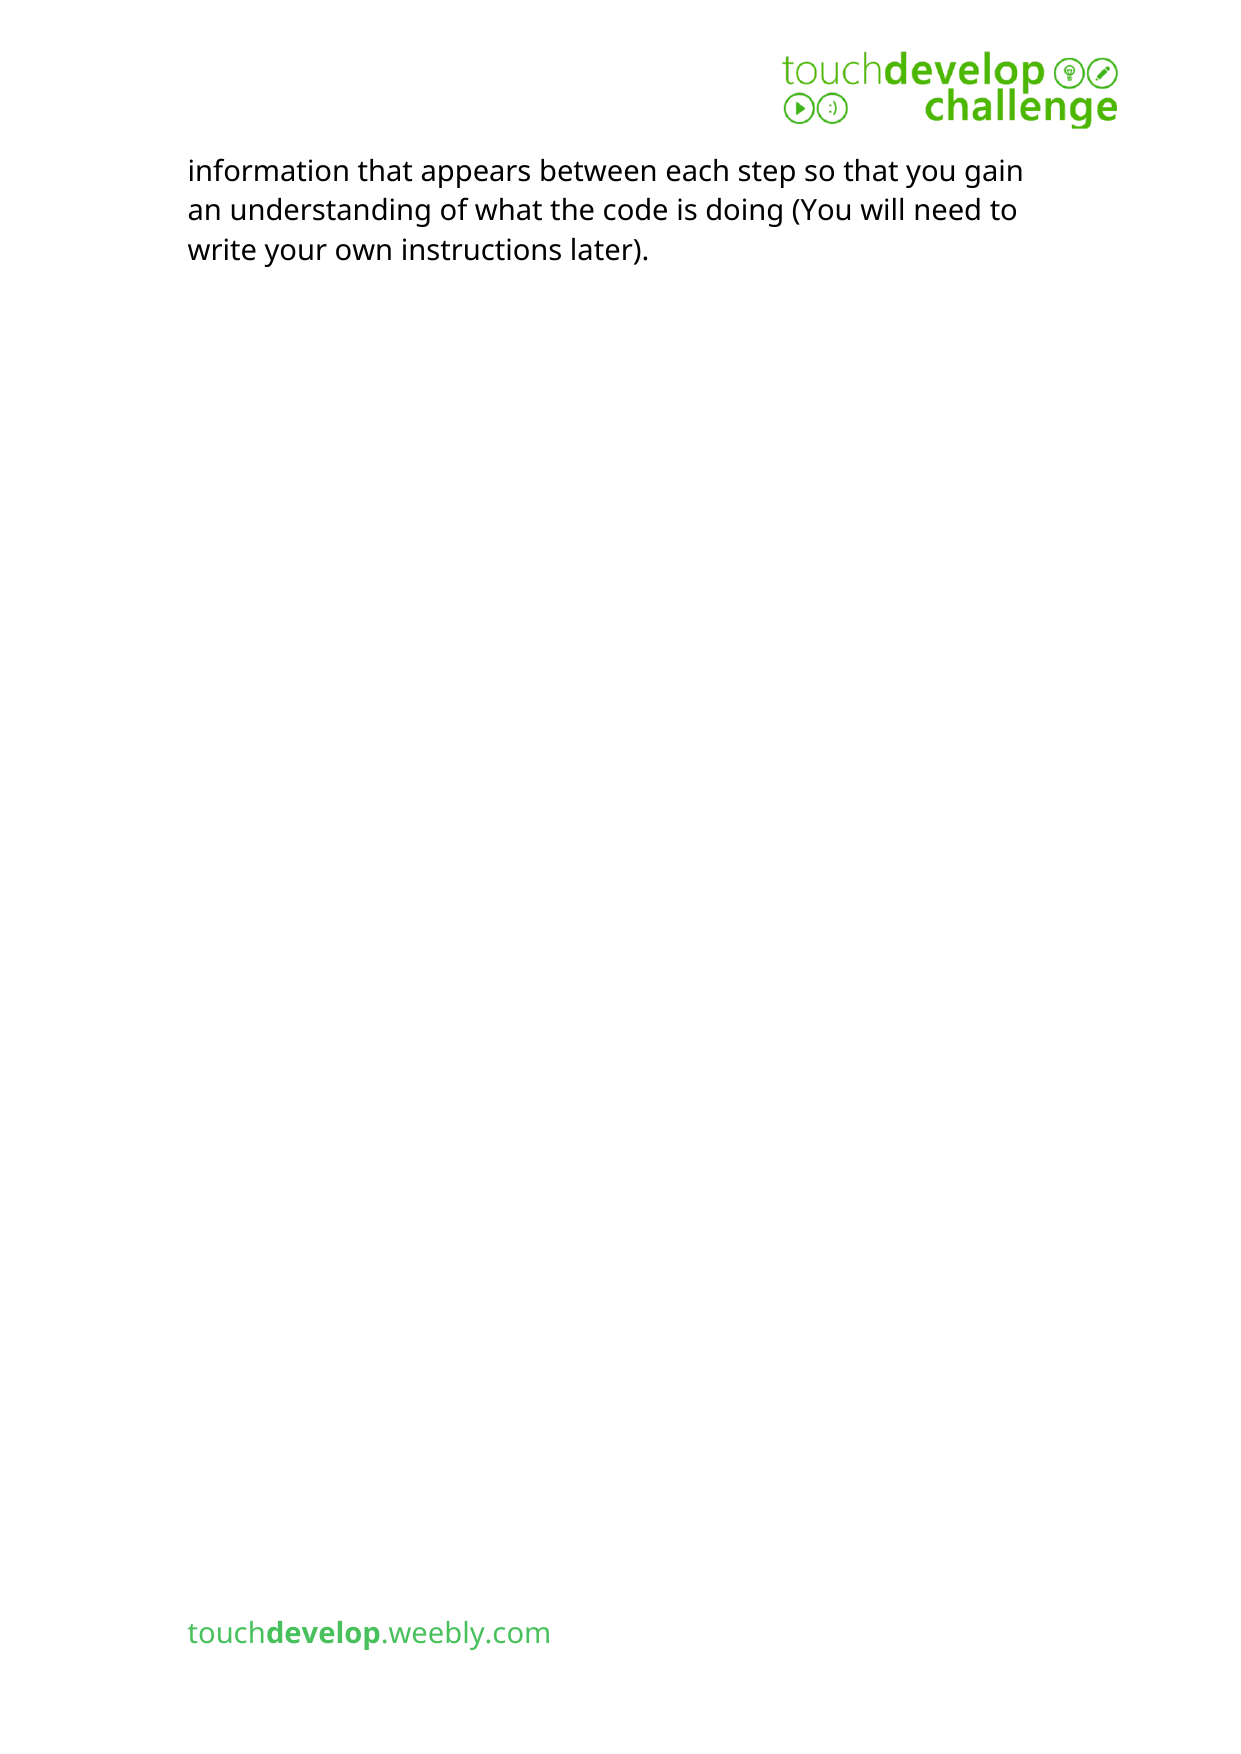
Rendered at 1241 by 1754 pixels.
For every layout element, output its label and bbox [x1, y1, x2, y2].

picture [770, 50, 1129, 129]
text [187, 150, 1053, 269]
